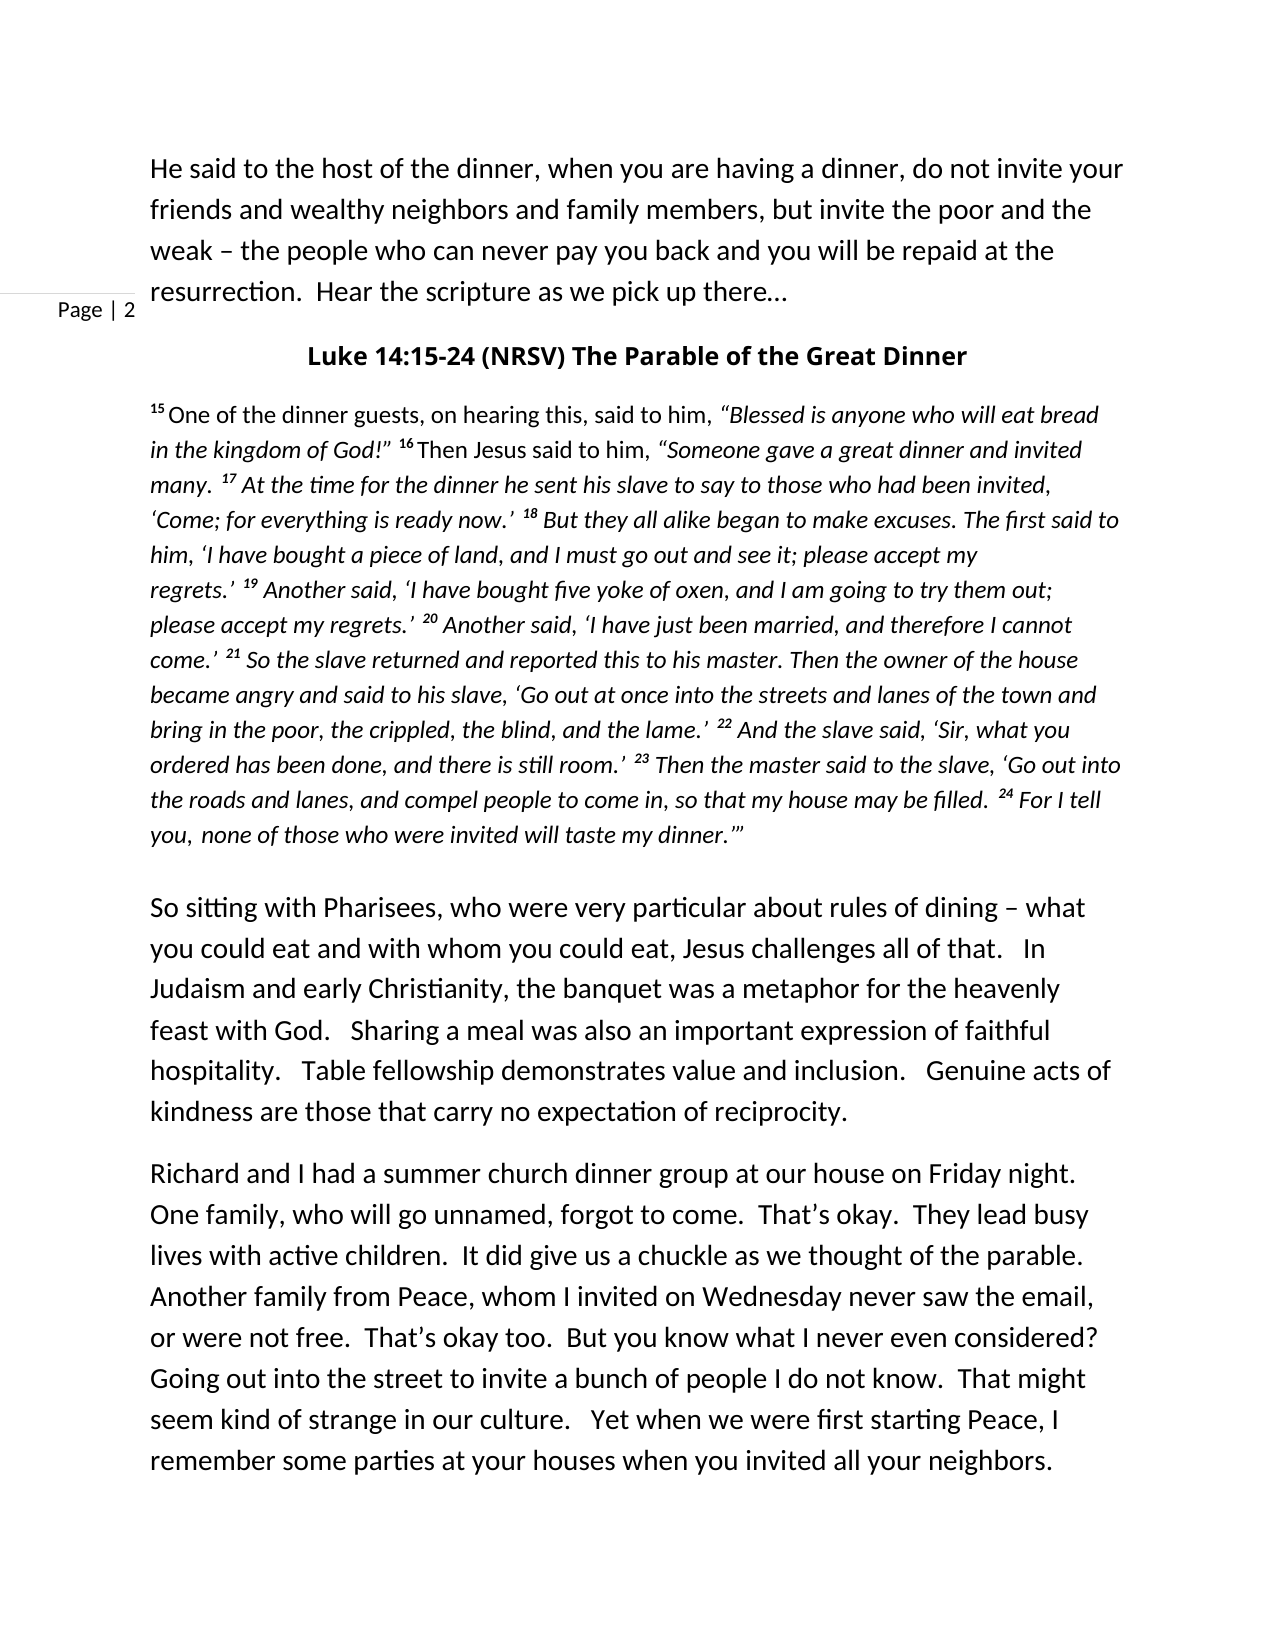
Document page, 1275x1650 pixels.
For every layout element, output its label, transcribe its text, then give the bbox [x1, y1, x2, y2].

text He said to the host of the dinner, when you are having a dinner, do not invite your friends and wealthy neighbors and family members, but invite the poor and the weak – the people who can never pay you back and you will be repaid at the resurrection. Hear the scripture as we pick up there… [150, 150, 1125, 308]
text Luke 14:15-24 (NRSV) The Parable of the Great Dinner [150, 339, 1125, 373]
text Richard and I had a summer church dinner group at our house on Friday night. One family, who will go unnamed, forgot to come. That’s okay. They lead busy lives with active children. It did give us a chuckle as we thought of the parable. Another family from Peace, whom I invited on Wednesday never saw the email, or were not free. That’s okay too. But you know what I never even considered? Going out into the street to invite a bunch of people I do not know. That might seem kind of strange in our culture. Yet when we were first starting Peace, I remember some parties at your houses when you invited all your neighbors. [150, 1155, 1125, 1477]
text So sitting with Pharisees, who were very particular about rules of dining – what you could eat and with whom you could eat, Jesus challenges all of that. In Judaism and early Christianity, the banquet was a metaphor for the heavenly feast with God. Sharing a meal was also an important expression of faithful hospitality. Table fellowship demonstrates value and inclusion. Genuine acts of kindness are those that carry no expectation of reciprocity. [150, 889, 1125, 1129]
text 15 One of the dinner guests, on hearing this, said to him, “Blessed is anyone who will eat bread in the kingdom of God!” 16 Then Jesus said to him, “Someone gave a great dinner and invited many. 17 At the time for the dinner he sent his slave to say to those who had been invited, ‘Come; for everything is ready now.’ 18 But they all alike began to make excuses. The first said to him, ‘I have bought a piece of land, and I must go out and see it; please accept my regrets.’ 19 Another said, ‘I have bought five yoke of oxen, and I am going to try them out; please accept my regrets.’ 20 Another said, ‘I have just been married, and therefore I cannot come.’ 21 So the slave returned and reported this to his master. Then the owner of the house became angry and said to his slave, ‘Go out at once into the streets and lanes of the town and bring in the poor, the crippled, the blind, and the lame.’ 22 And the slave said, ‘Sir, what you ordered has been done, and there is still room.’ 23 Then the master said to the slave, ‘Go out into the roads and lanes, and compel people to come in, so that my house may be filled. 24 For I tell you, none of those who were invited will taste my dinner.’” [150, 399, 1125, 849]
